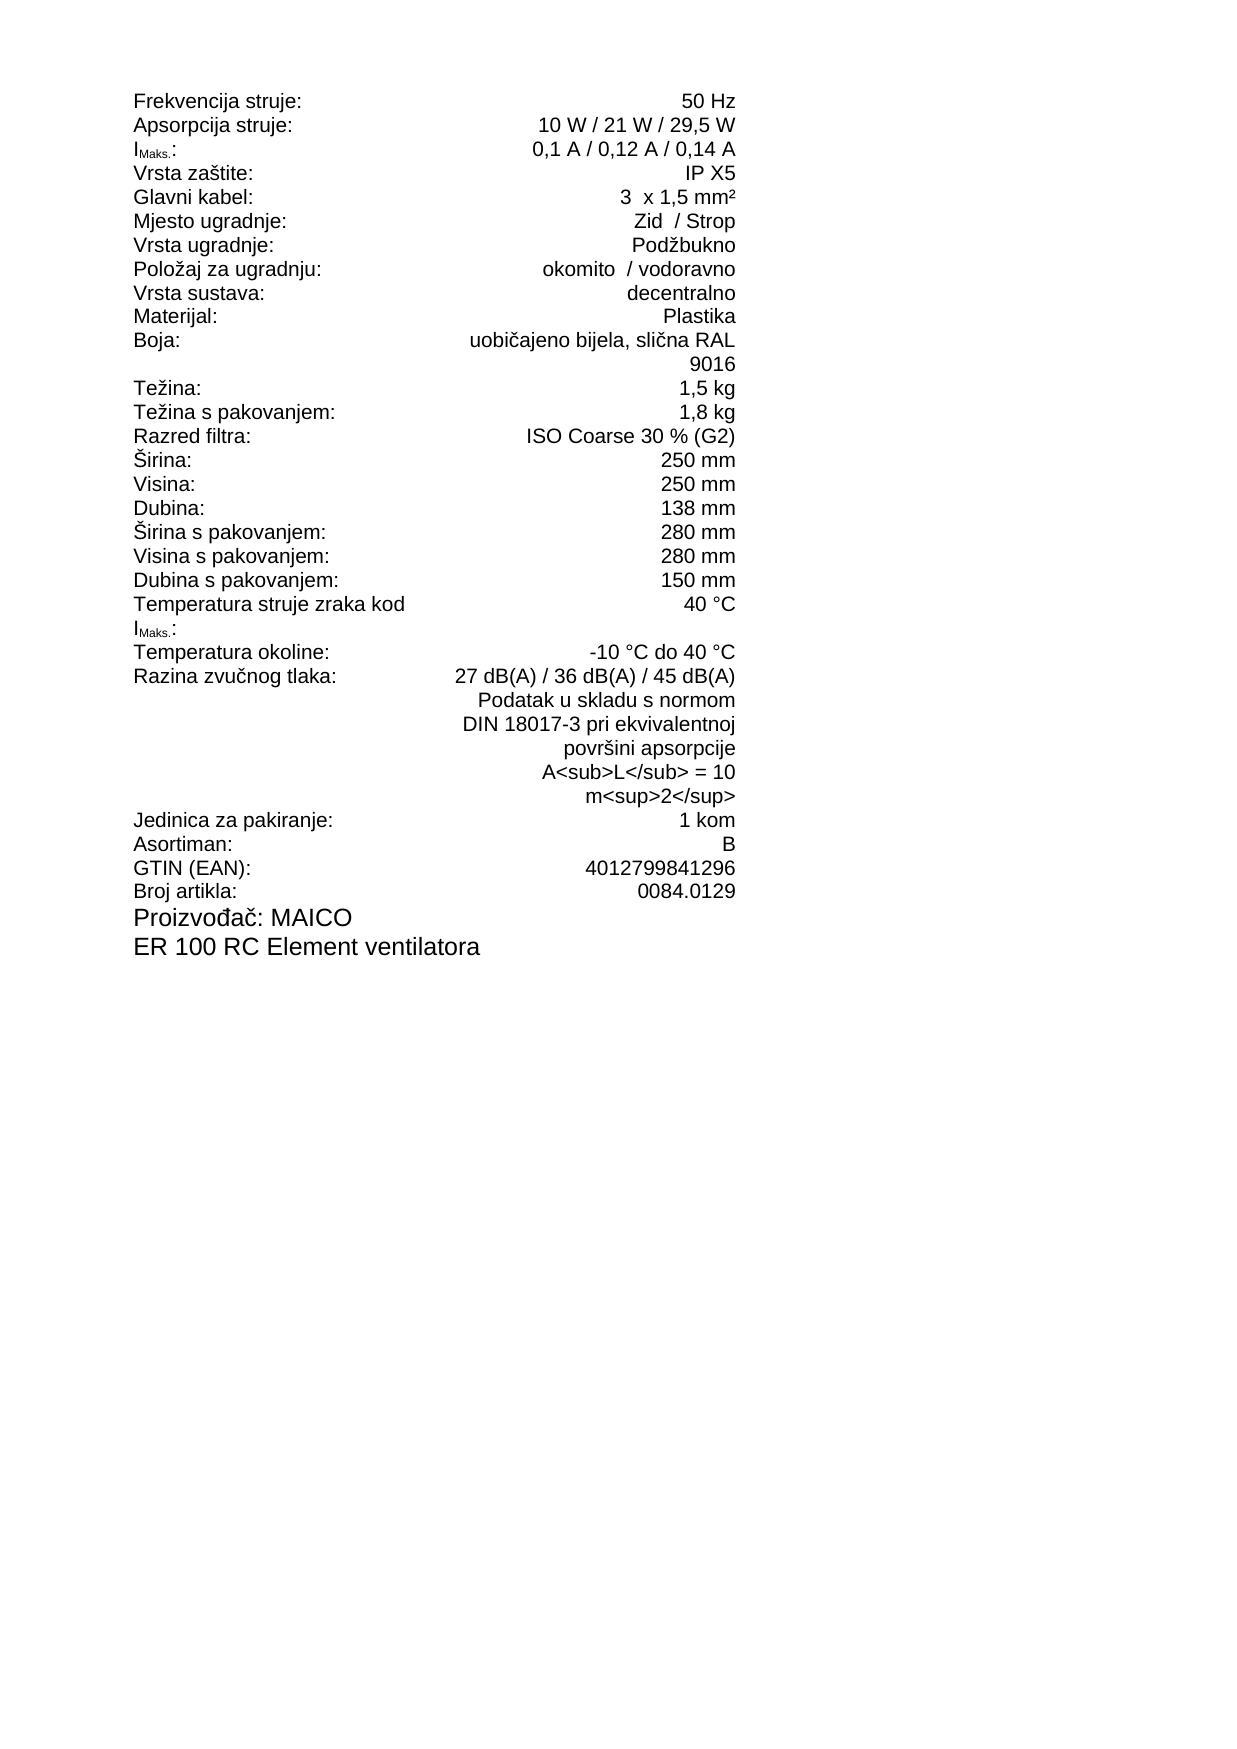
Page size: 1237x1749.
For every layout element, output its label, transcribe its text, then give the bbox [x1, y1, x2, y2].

table_cell Vrsta sustava: [122, 280, 434, 304]
table_cell Visina: [122, 472, 434, 496]
table_cell decentralno [434, 280, 747, 304]
table_cell 1,5 kg [434, 376, 747, 400]
text ER 100 RC Element ventilatora [133, 932, 1148, 961]
table_cell 250 mm [434, 472, 747, 496]
table_cell 3 x 1,5 mm² [434, 185, 747, 208]
table_cell Položaj za ugradnju: [122, 256, 434, 280]
table_cell Dubina s pakovanjem: [122, 568, 434, 592]
table_cell Broj artikla: [122, 879, 434, 903]
table_cell 27 dB(A) / 36 dB(A) / 45 dB(A) Podatak u skladu s normom DIN 18017-3 pri ekvivalentnoj površini apsorpcije A<sub>L</sub> = 10 m<sup>2</sup> [434, 664, 747, 807]
table_cell Težina: [122, 376, 434, 400]
table_cell Jedinica za pakiranje: [122, 808, 434, 831]
table_cell IP X5 [434, 161, 747, 184]
table_cell Širina: [122, 448, 434, 472]
table_cell Vrsta zaštite: [122, 161, 434, 184]
table_cell 280 mm [434, 520, 747, 544]
table_cell Mjesto ugradnje: [122, 209, 434, 232]
table_cell Frekvencija struje: [122, 89, 434, 113]
table_cell 50 Hz [434, 89, 747, 113]
table_cell Zid / Strop [434, 209, 747, 232]
table_cell 4012799841296 [434, 855, 747, 879]
table_cell uobičajeno bijela, slična RAL 9016 [434, 328, 747, 376]
table_cell Razred filtra: [122, 424, 434, 448]
table_cell -10 °C do 40 °C [434, 640, 747, 664]
table_cell GTIN (EAN): [122, 855, 434, 879]
table_cell Podžbukno [434, 233, 747, 256]
table_cell 138 mm [434, 496, 747, 520]
table_cell 250 mm [434, 448, 747, 472]
table_cell 0,1 A / 0,12 A / 0,14 A [434, 137, 747, 161]
table_cell Asortiman: [122, 831, 434, 855]
table_cell Plastika [434, 304, 747, 328]
table_cell Dubina: [122, 496, 434, 520]
table_cell 1 kom [434, 808, 747, 831]
table_cell Boja: [122, 328, 434, 376]
table_cell ISO Coarse 30 % (G2) [434, 424, 747, 448]
table_cell Apsorpcija struje: [122, 113, 434, 137]
table_cell 280 mm [434, 544, 747, 568]
table_cell 0084.0129 [434, 879, 747, 903]
table_cell 10 W / 21 W / 29,5 W [434, 113, 747, 137]
text Proizvođač: MAICO [133, 903, 1148, 932]
table_cell Širina s pakovanjem: [122, 520, 434, 544]
table_cell B [434, 831, 747, 855]
table_cell okomito / vodoravno [434, 256, 747, 280]
table_cell Težina s pakovanjem: [122, 400, 434, 424]
table_cell Razina zvučnog tlaka: [122, 664, 434, 807]
table_cell Temperatura okoline: [122, 640, 434, 664]
table_cell Visina s pakovanjem: [122, 544, 434, 568]
table_cell Temperatura struje zraka kod IMaks.: [122, 592, 434, 640]
table_cell Glavni kabel: [122, 185, 434, 208]
table_cell Materijal: [122, 304, 434, 328]
table_cell 150 mm [434, 568, 747, 592]
table_cell Vrsta ugradnje: [122, 233, 434, 256]
table_cell IMaks.: [122, 137, 434, 161]
table_cell 40 °C [434, 592, 747, 640]
table_cell 1,8 kg [434, 400, 747, 424]
